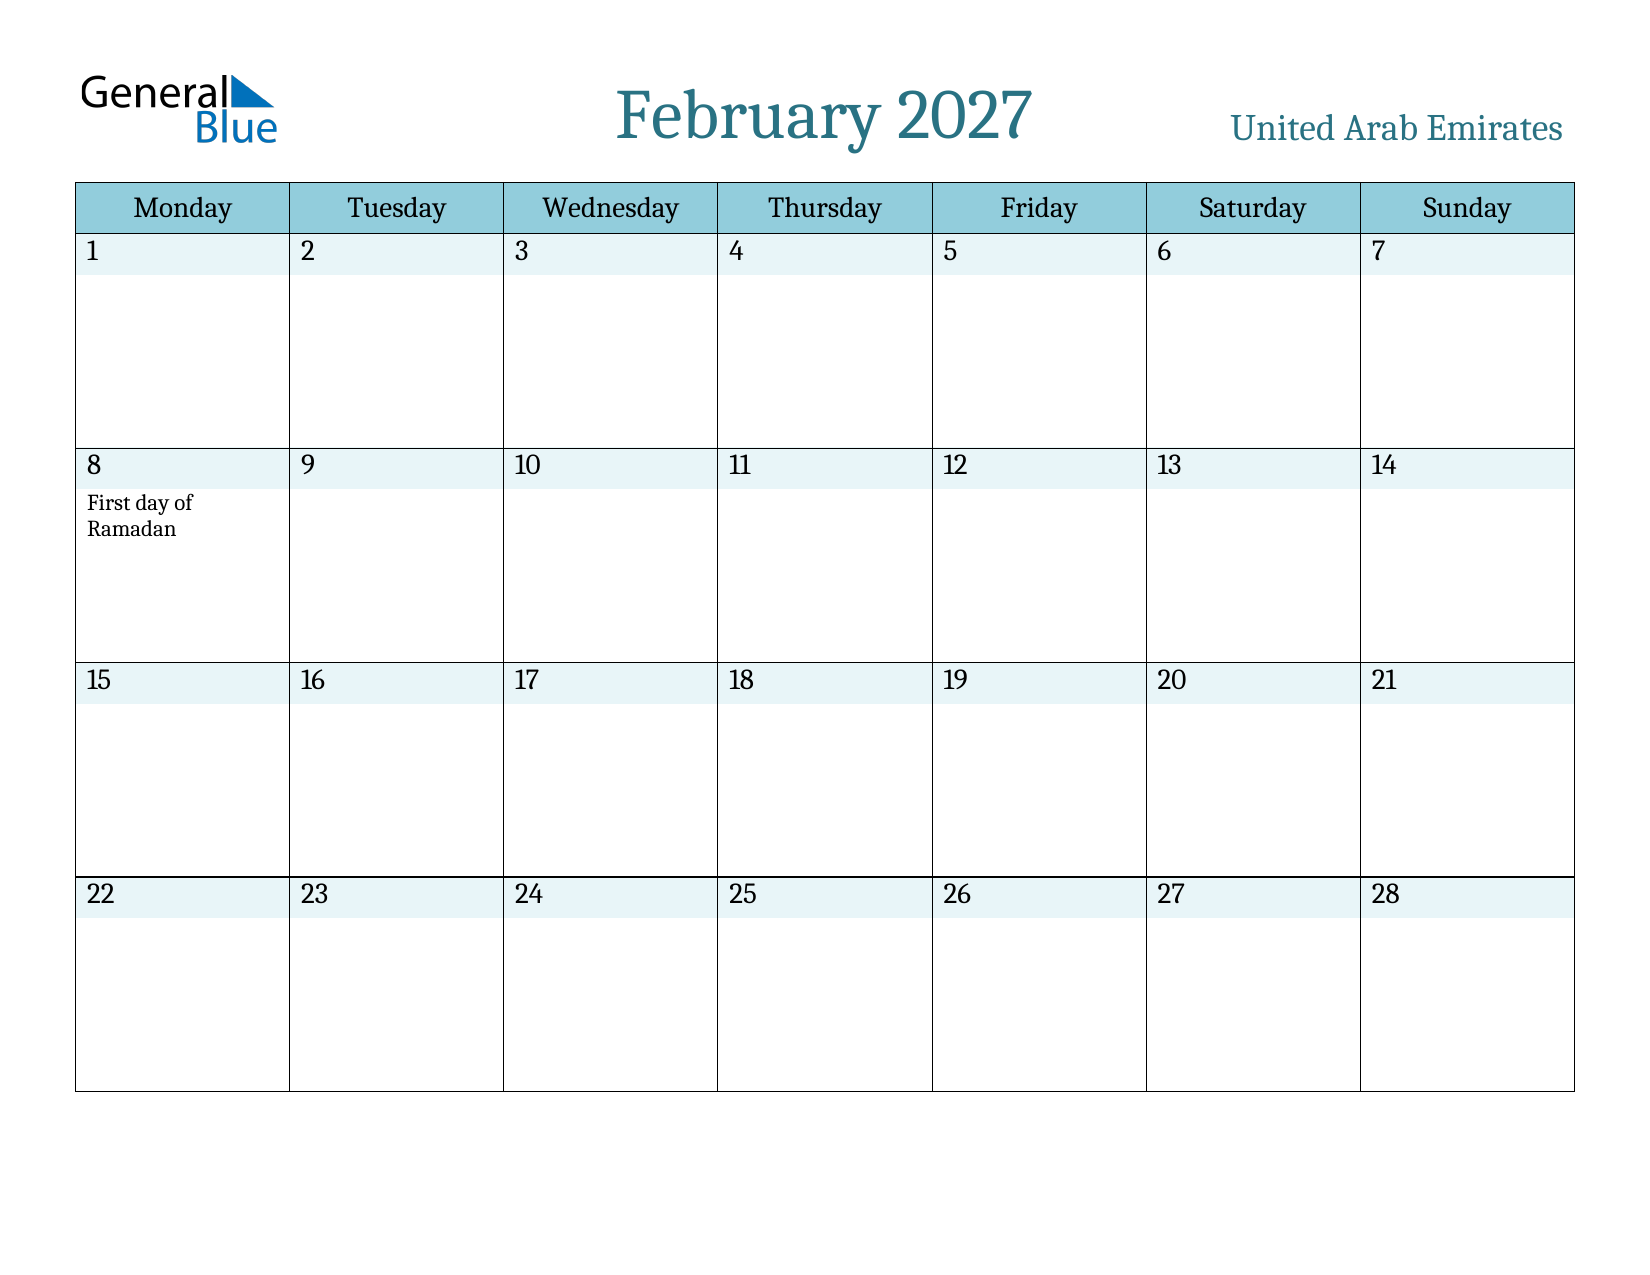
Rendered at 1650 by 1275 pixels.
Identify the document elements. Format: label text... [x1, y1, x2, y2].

picture [81, 75, 277, 143]
table_cell 11 [718, 449, 932, 489]
table_cell 3 [504, 234, 717, 275]
table_cell 27 [1147, 878, 1360, 918]
table_cell 14 [1361, 449, 1574, 489]
table_cell [290, 918, 503, 1091]
table_cell 8 [76, 449, 289, 489]
table_cell [1147, 275, 1360, 447]
table_cell [1361, 918, 1574, 1091]
table_cell [290, 275, 503, 447]
table_cell [718, 489, 932, 662]
table_cell 21 [1361, 663, 1574, 704]
table_cell [76, 918, 289, 1091]
table_cell 16 [290, 663, 503, 704]
table_cell 1 [76, 234, 289, 275]
table_cell 10 [504, 449, 717, 489]
table_cell 28 [1361, 878, 1574, 918]
table_cell [290, 704, 503, 876]
table_cell [1147, 704, 1360, 876]
table_cell 26 [933, 878, 1146, 918]
table_cell [504, 275, 717, 447]
table_cell 9 [290, 449, 503, 489]
table_cell Friday [933, 183, 1146, 233]
table_header [76, 75, 503, 182]
table_cell [290, 489, 503, 662]
table_cell 23 [290, 878, 503, 918]
table_cell 18 [718, 663, 932, 704]
table_header United Arab Emirates [1146, 75, 1574, 182]
table_header February 2027 [504, 75, 1146, 182]
table_cell 4 [718, 234, 932, 275]
table_cell [933, 918, 1146, 1091]
table_cell [1361, 489, 1574, 662]
table_cell [718, 918, 932, 1091]
table_cell First day of Ramadan [76, 489, 289, 662]
table_cell [76, 275, 289, 447]
table_cell Wednesday [504, 183, 717, 233]
table_cell [1361, 275, 1574, 447]
table_cell 24 [504, 878, 717, 918]
table_cell 19 [933, 663, 1146, 704]
table_cell [718, 275, 932, 447]
table_cell [504, 918, 717, 1091]
table_cell 25 [718, 878, 932, 918]
table_cell 2 [290, 234, 503, 275]
table_cell 15 [76, 663, 289, 704]
table_cell 6 [1147, 234, 1360, 275]
table_cell Thursday [718, 183, 932, 233]
table_cell 7 [1361, 234, 1574, 275]
table_cell [933, 704, 1146, 876]
table_cell 20 [1147, 663, 1360, 704]
table_cell 17 [504, 663, 717, 704]
table_cell [76, 704, 289, 876]
table_cell [504, 704, 717, 876]
table_cell 5 [933, 234, 1146, 275]
table_cell [1147, 918, 1360, 1091]
table_cell [933, 275, 1146, 447]
table_cell [1147, 489, 1360, 662]
table_cell [933, 489, 1146, 662]
table_cell 12 [933, 449, 1146, 489]
table_cell [504, 489, 717, 662]
table_cell Saturday [1147, 183, 1360, 233]
table_cell [718, 704, 932, 876]
table_cell 22 [76, 878, 289, 918]
table_cell Monday [76, 183, 289, 233]
table_cell Tuesday [290, 183, 503, 233]
table_cell Sunday [1361, 183, 1574, 233]
table_cell [1361, 704, 1574, 876]
table_cell 13 [1147, 449, 1360, 489]
